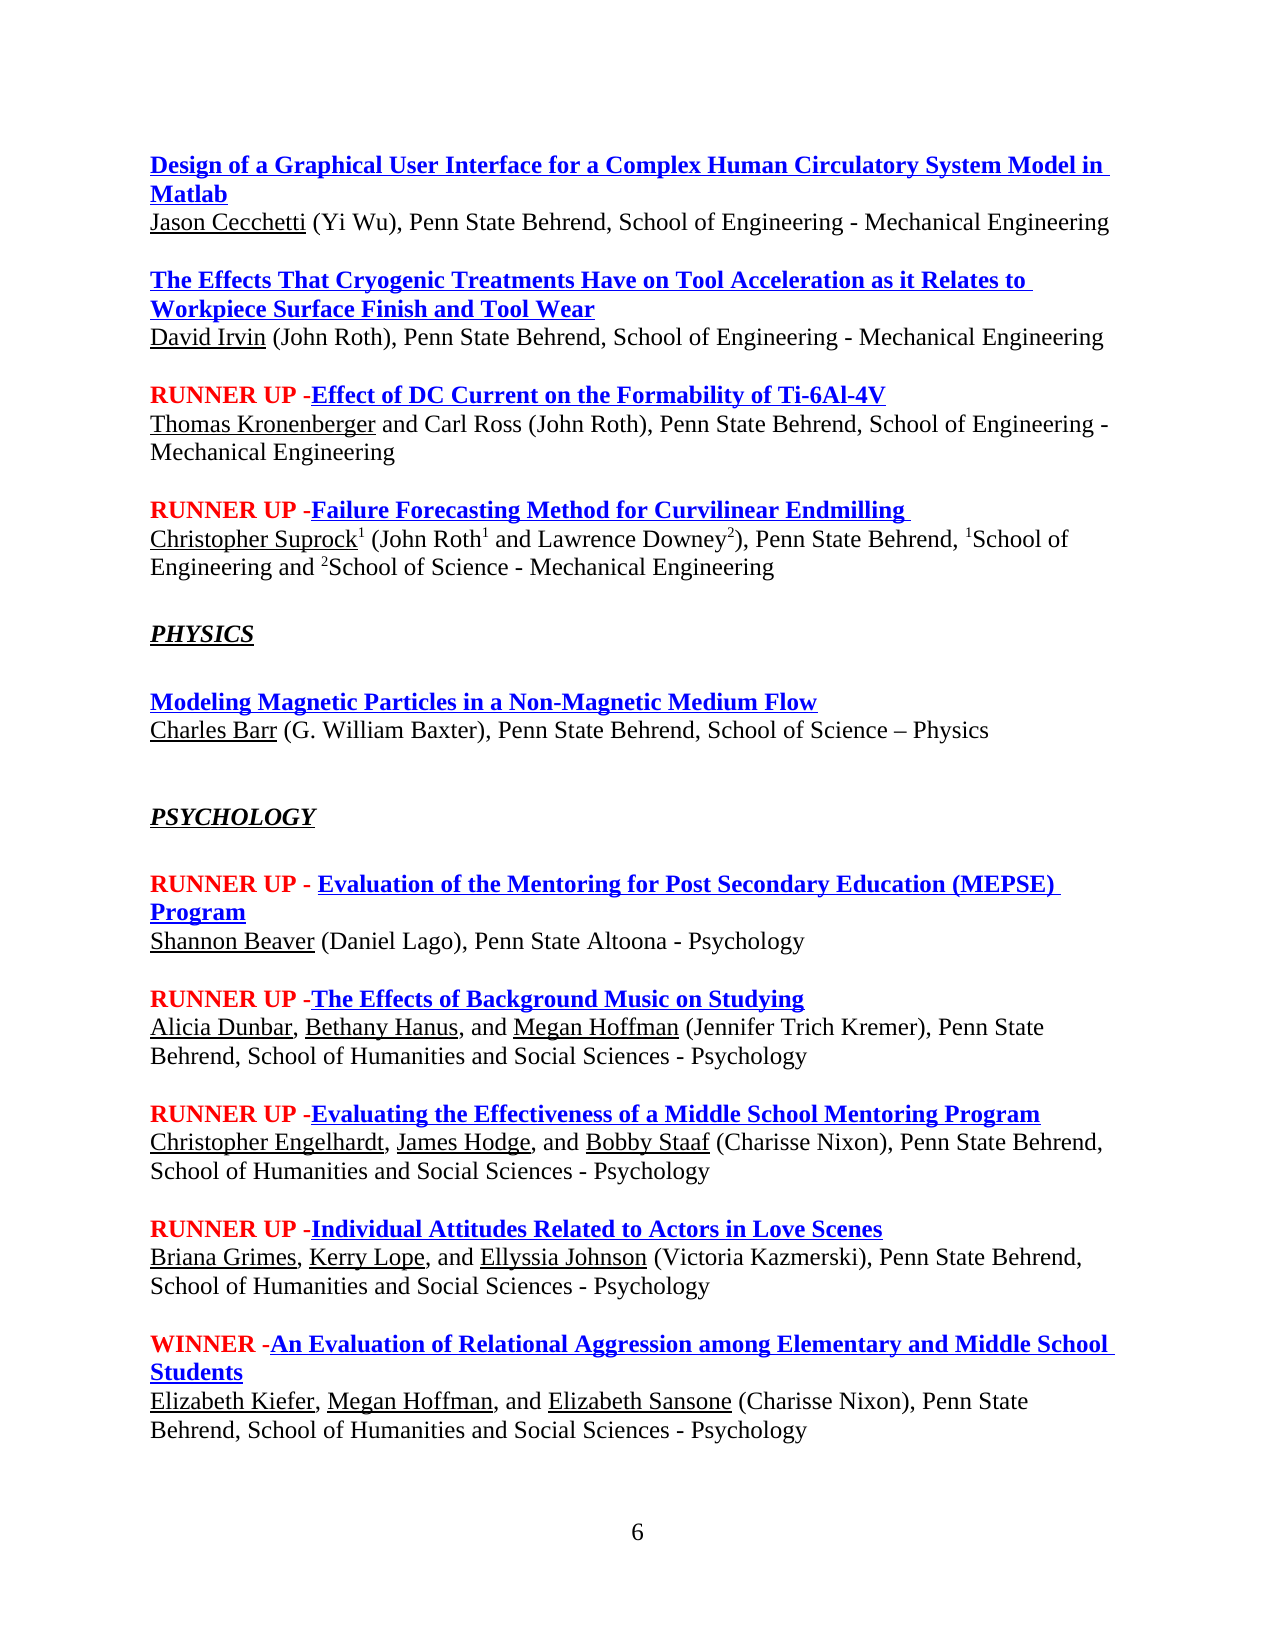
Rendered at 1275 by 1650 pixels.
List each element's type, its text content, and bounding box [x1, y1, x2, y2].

text Thomas Kronenberger and Carl Ross (John Roth), Behrend, - Mechanical Engineering [150, 409, 1125, 466]
text David Irvin (John Roth), Behrend, - Mechanical Engineering [150, 322, 1125, 351]
text RUNNER UP -Individual Attitudes Related to Actors in Love Scenes [150, 1214, 1125, 1242]
text Briana Grimes, Kerry Lope, and Ellyssia Johnson (Victoria Kazmerski), Penn State Behrend, School of Humanities and Social Sciences - Psychology [150, 1242, 1125, 1300]
text Jason Cecchetti (Yi Wu), Behrend, - Mechanical Engineering [150, 207, 1125, 236]
text Modeling Magnetic Particles in a Non-Magnetic Medium Flow [150, 687, 1125, 715]
text RUNNER UP -Effect of DC Current on the Formability of Ti-6Al-4V [150, 380, 1125, 409]
text Christopher Suprock1 (John Roth1 and Downey2), Penn State Behrend, 1School of Engineering and 2School of Science - Mechanical Engineering [150, 524, 1125, 581]
text The Effects That Cryogenic Treatments Have on Tool Acceleration as it Relates to Workpiece Surface Finish and Tool Wear [150, 265, 1125, 322]
text Christopher Engelhardt, James Hodge, and Bobby Staaf (Charisse Nixon), Penn State Behrend, School of Humanities and Social Sciences - Psychology [150, 1127, 1125, 1185]
text Alicia Dunbar, Bethany Hanus, and Megan Hoffman (Jennifer Trich Kremer), Behrend, and Social Sciences - Psychology [150, 1012, 1125, 1070]
text Elizabeth Kiefer, Megan Hoffman, and Elizabeth Sansone (Charisse Nixon), Penn State Behrend, School of Humanities and Social Sciences - Psychology [150, 1386, 1125, 1444]
text Design of a Graphical User Interface for a Complex Human Circulatory System Model in Matlab [150, 150, 1125, 207]
text Charles Barr (G. William Baxter), Penn State Behrend, School of Science – Physics [150, 715, 1125, 744]
text RUNNER UP -Evaluating the Effectiveness of a Middle School Mentoring Program [150, 1099, 1125, 1127]
subtitle PHYSICS [150, 619, 1125, 648]
text RUNNER UP -Failure Forecasting Method for Curvilinear Endmilling [150, 495, 1125, 524]
text WINNER -An Evaluation of Relational Aggression among Elementary and Middle School Students [150, 1329, 1125, 1386]
text RUNNER UP -The Effects of Background Music on Studying [150, 984, 1125, 1012]
text RUNNER UP - Evaluation of the Mentoring for Post Secondary Education (MEPSE) Program [150, 869, 1125, 926]
text Shannon Beaver (Daniel Lago), - Psychology [150, 926, 1125, 955]
subtitle PSYCHOLOGY [150, 802, 1125, 830]
